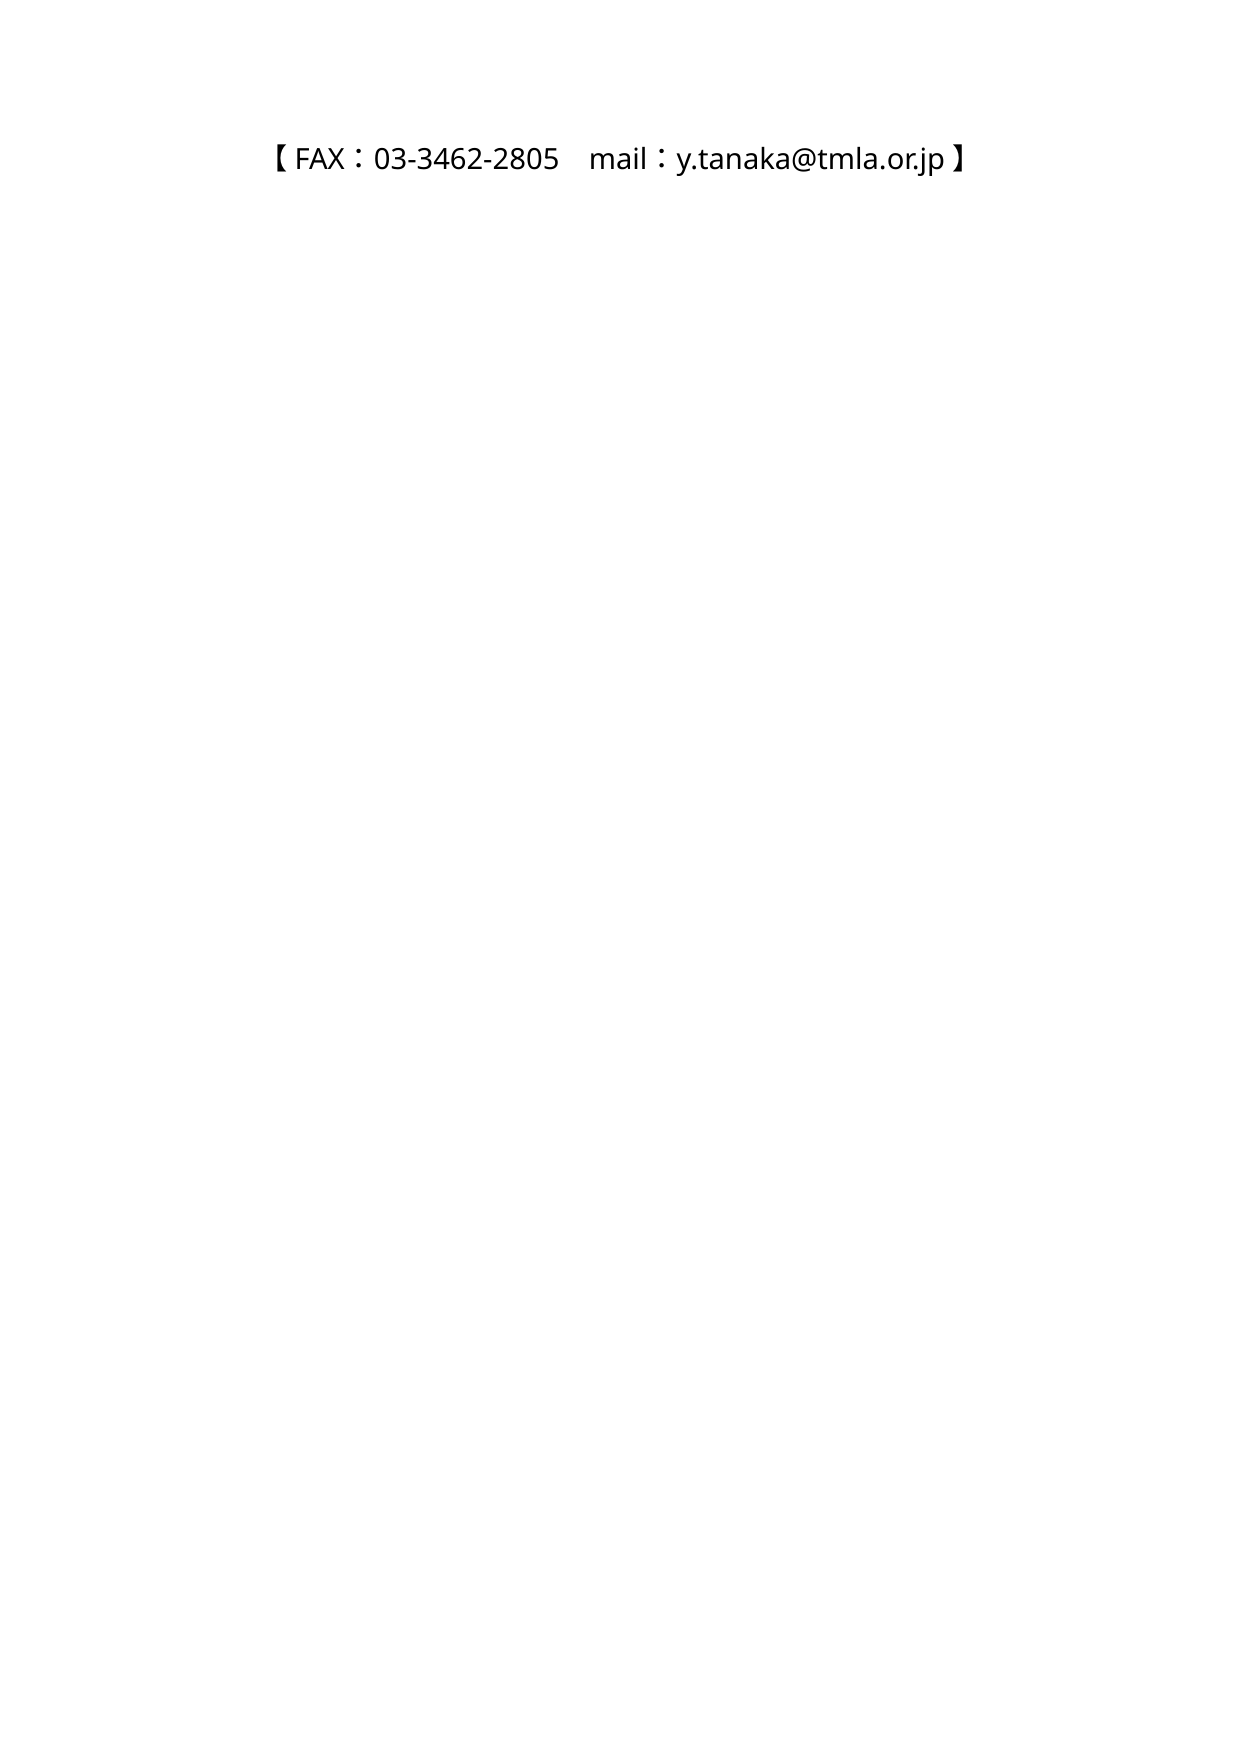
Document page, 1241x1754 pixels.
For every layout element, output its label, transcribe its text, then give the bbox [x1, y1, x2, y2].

text 【 FAX：03-3462-2805 mail：y.tanaka@tmla.or.jp 】 [148, 119, 1092, 194]
